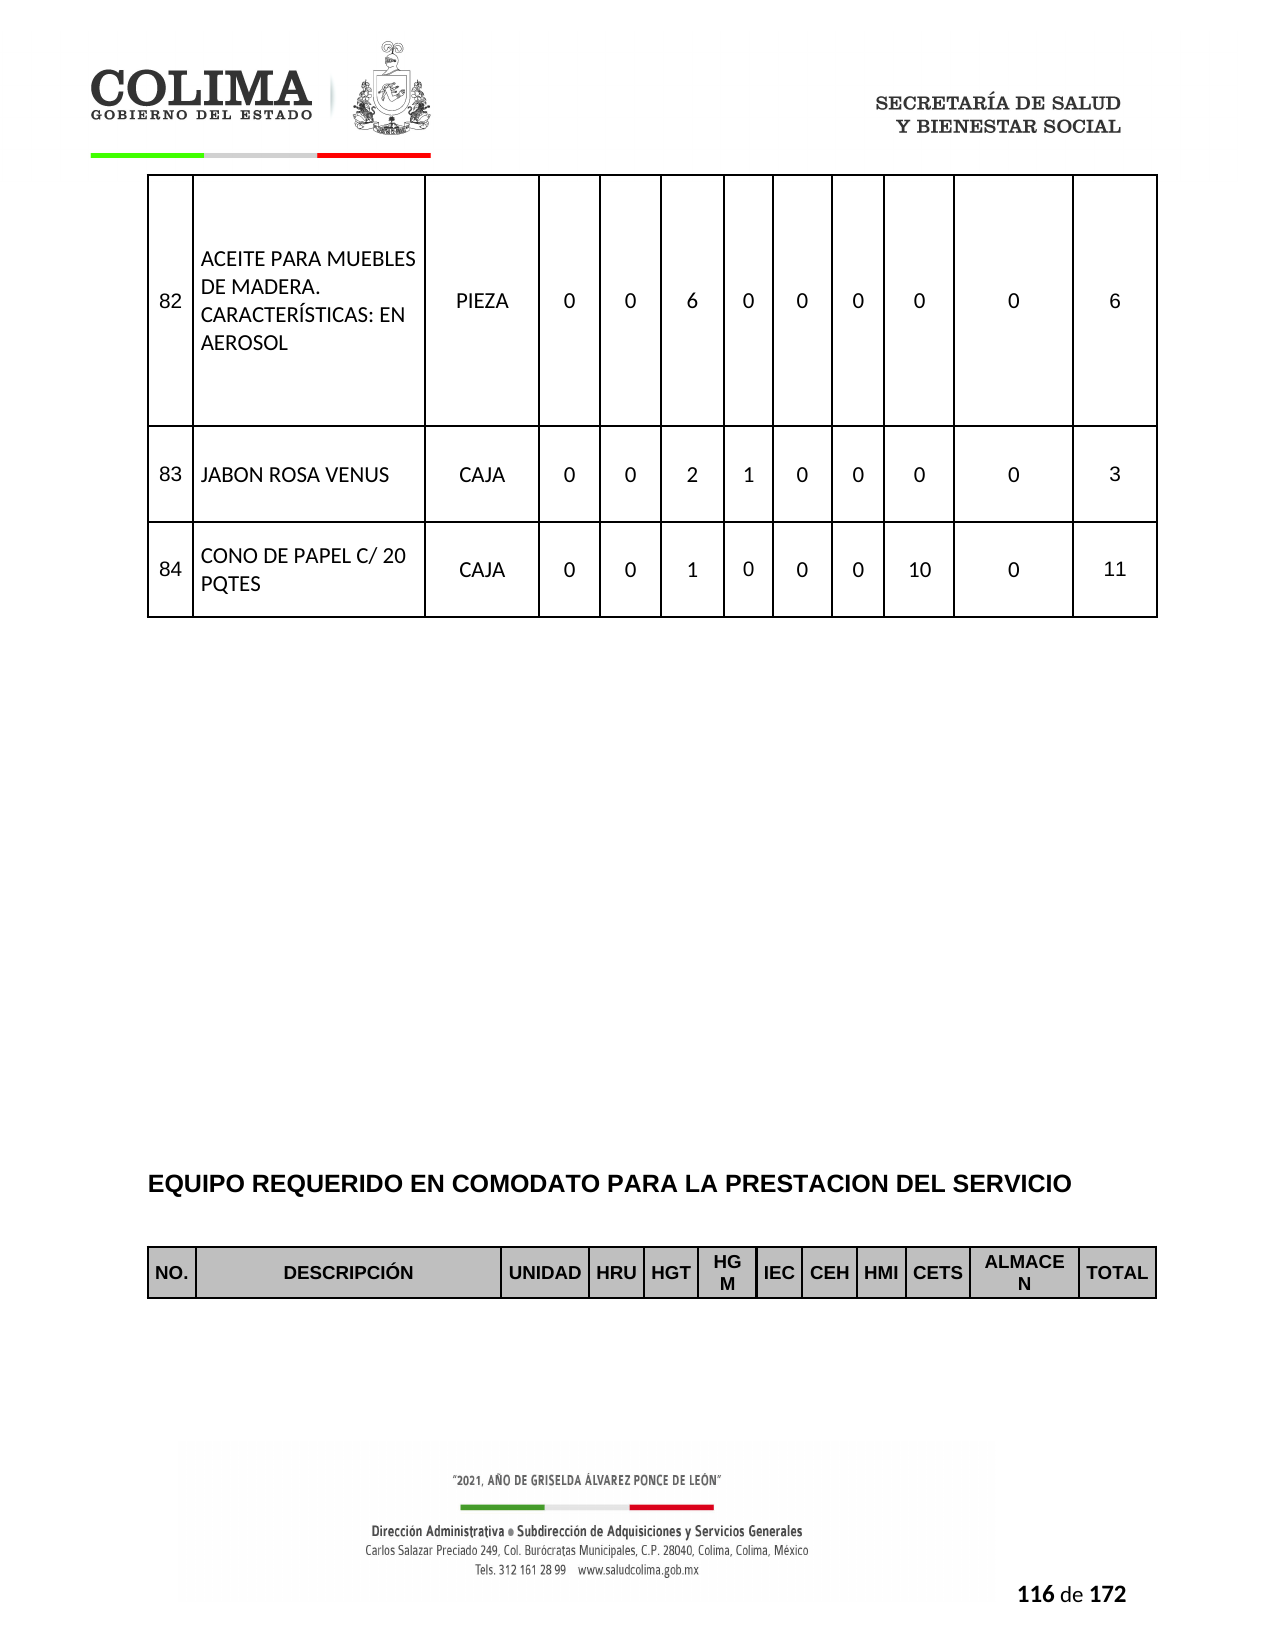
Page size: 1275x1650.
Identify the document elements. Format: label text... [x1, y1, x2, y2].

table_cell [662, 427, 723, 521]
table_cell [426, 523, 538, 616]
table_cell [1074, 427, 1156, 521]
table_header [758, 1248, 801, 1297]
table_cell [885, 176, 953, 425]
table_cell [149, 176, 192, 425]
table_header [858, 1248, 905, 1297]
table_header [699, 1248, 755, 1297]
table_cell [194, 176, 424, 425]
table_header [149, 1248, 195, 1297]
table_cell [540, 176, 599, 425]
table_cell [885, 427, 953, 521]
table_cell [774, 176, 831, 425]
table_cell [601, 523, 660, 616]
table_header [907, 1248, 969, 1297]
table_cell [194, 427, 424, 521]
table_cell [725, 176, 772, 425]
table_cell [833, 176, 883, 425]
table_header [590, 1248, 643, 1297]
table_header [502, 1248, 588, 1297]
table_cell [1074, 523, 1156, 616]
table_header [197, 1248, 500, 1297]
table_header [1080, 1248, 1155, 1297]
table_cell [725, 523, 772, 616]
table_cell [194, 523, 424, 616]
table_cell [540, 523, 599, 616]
picture [178, 1441, 996, 1602]
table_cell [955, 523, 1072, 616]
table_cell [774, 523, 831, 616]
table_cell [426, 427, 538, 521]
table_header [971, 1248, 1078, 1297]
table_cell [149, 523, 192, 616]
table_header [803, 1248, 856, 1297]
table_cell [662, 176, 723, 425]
picture [0, 31, 1238, 182]
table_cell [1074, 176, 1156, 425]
text EQUIPO REQUERIDO EN COMODATO PARA LA PRESTACION DEL SERVICIO [148, 1169, 1157, 1198]
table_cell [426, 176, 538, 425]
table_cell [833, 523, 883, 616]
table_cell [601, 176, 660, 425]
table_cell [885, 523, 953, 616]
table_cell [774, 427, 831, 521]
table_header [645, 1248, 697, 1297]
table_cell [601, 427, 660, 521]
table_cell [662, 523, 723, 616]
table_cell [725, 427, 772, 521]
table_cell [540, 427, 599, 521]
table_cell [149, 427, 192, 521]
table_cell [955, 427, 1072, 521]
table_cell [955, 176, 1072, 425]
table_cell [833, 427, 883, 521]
